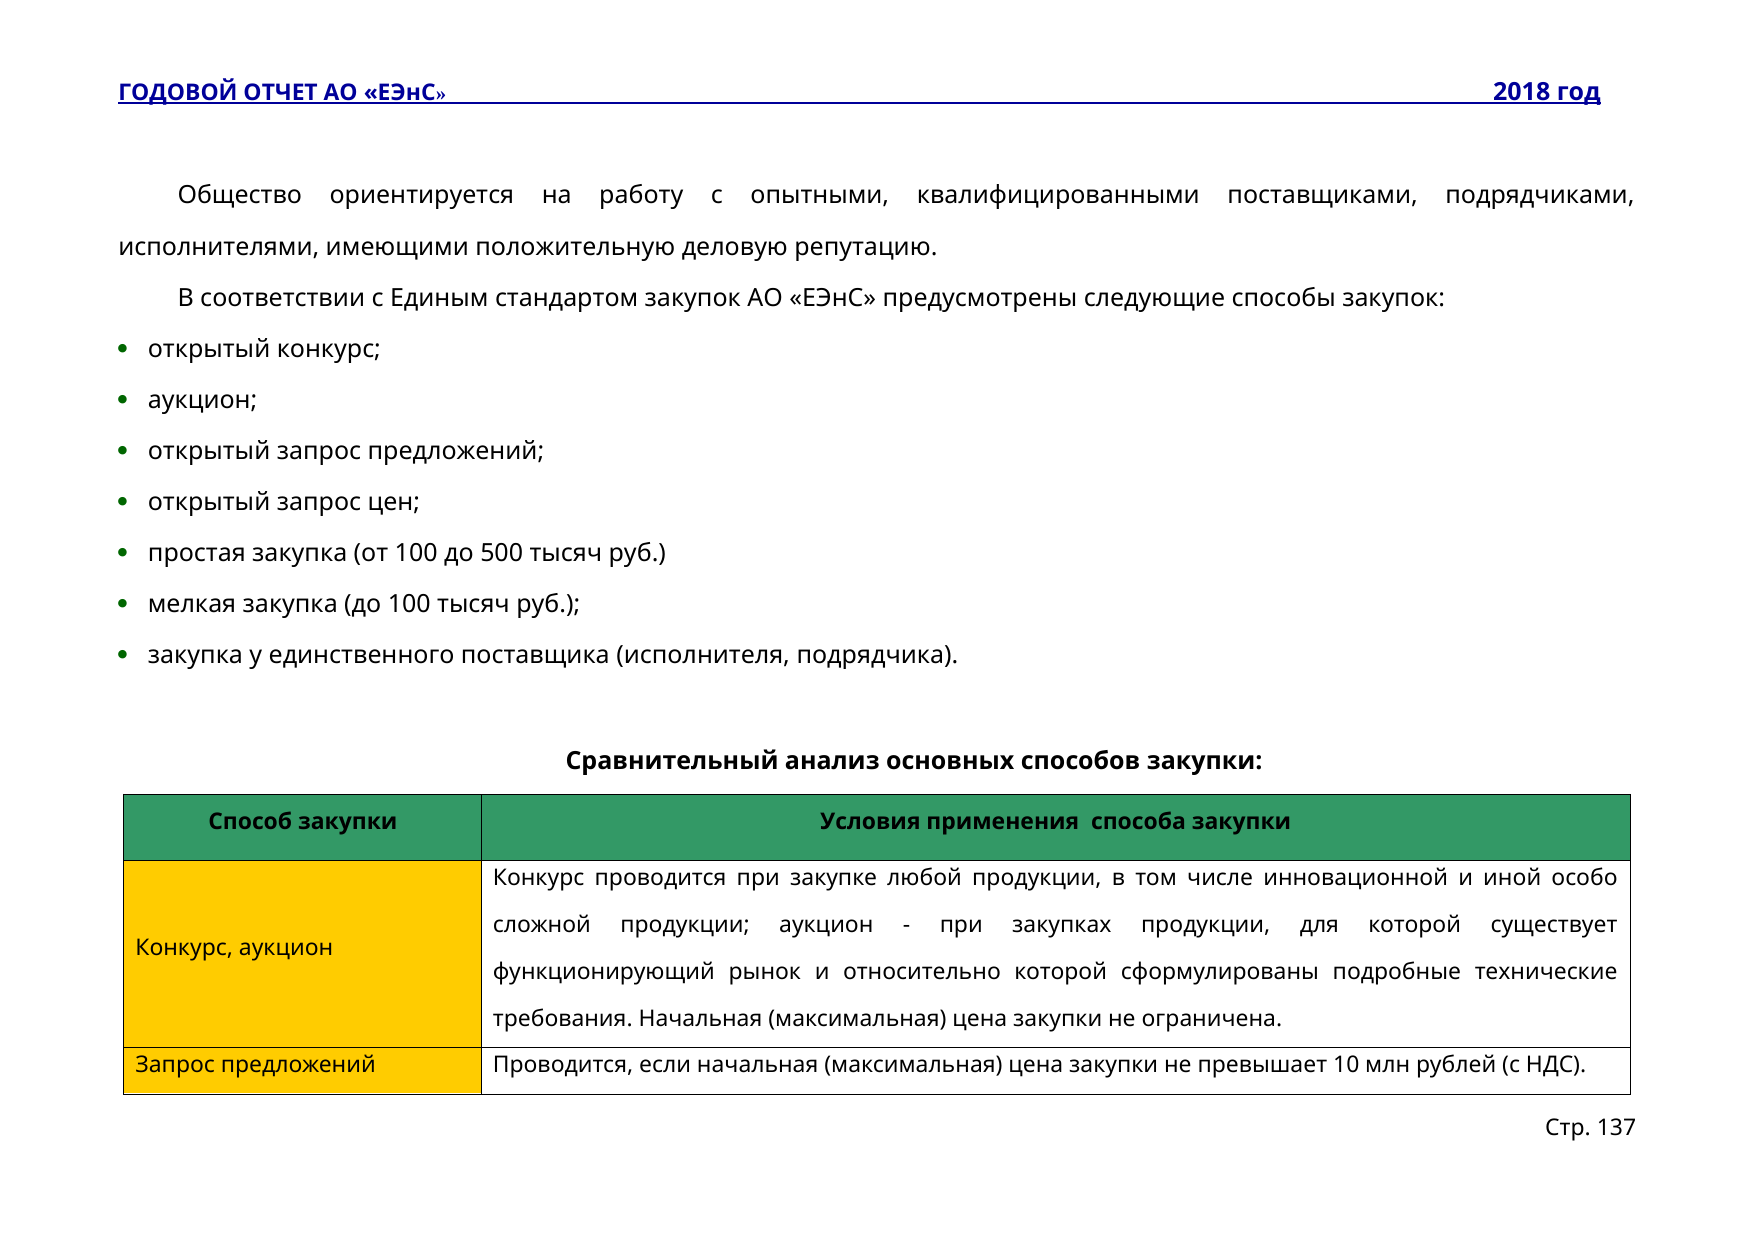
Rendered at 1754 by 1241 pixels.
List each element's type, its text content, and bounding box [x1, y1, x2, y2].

list закупка у единственного поставщика (исполнителя, подрядчика). [118, 637, 1636, 671]
list открытый запрос цен; [118, 483, 1636, 517]
table_cell Конкурс проводится при закупке любой продукции, в том числе инновационной и иной особо сложной продукции; аукцион - при закупках продукции, для которой существует функционирующий рынок и относительно которой сформулированы подробные технические требования. Начальная (максимальная) цена закупки не ограничена. [482, 861, 1630, 1047]
list открытый конкурс; [118, 330, 1636, 364]
table_header Способ закупки [124, 795, 481, 860]
table_header Условия применения способа закупки [482, 795, 1630, 860]
table_cell Конкурс, аукцион [124, 861, 481, 1047]
table_cell Проводится, если начальная (максимальная) цена закупки не превышает 10 млн рублей (с НДС). [482, 1048, 1630, 1093]
text В соответствии с Единым стандартом закупок АО «ЕЭнС» предусмотрены следующие способы закупок: [118, 279, 1636, 313]
list простая закупка (от 100 до 500 тысяч руб.) [118, 534, 1636, 568]
list аукцион; [118, 381, 1636, 415]
text Сравнительный анализ основных способов закупки: [118, 743, 1636, 777]
text Общество ориентируется на работу с опытными, квалифицированными поставщиками, подрядчиками, исполнителями, имеющими положительную деловую репутацию. [118, 177, 1636, 262]
list открытый запрос предложений; [118, 432, 1636, 466]
list мелкая закупка (до 100 тысяч руб.); [118, 586, 1636, 619]
table_cell Запрос предложений [124, 1048, 481, 1093]
